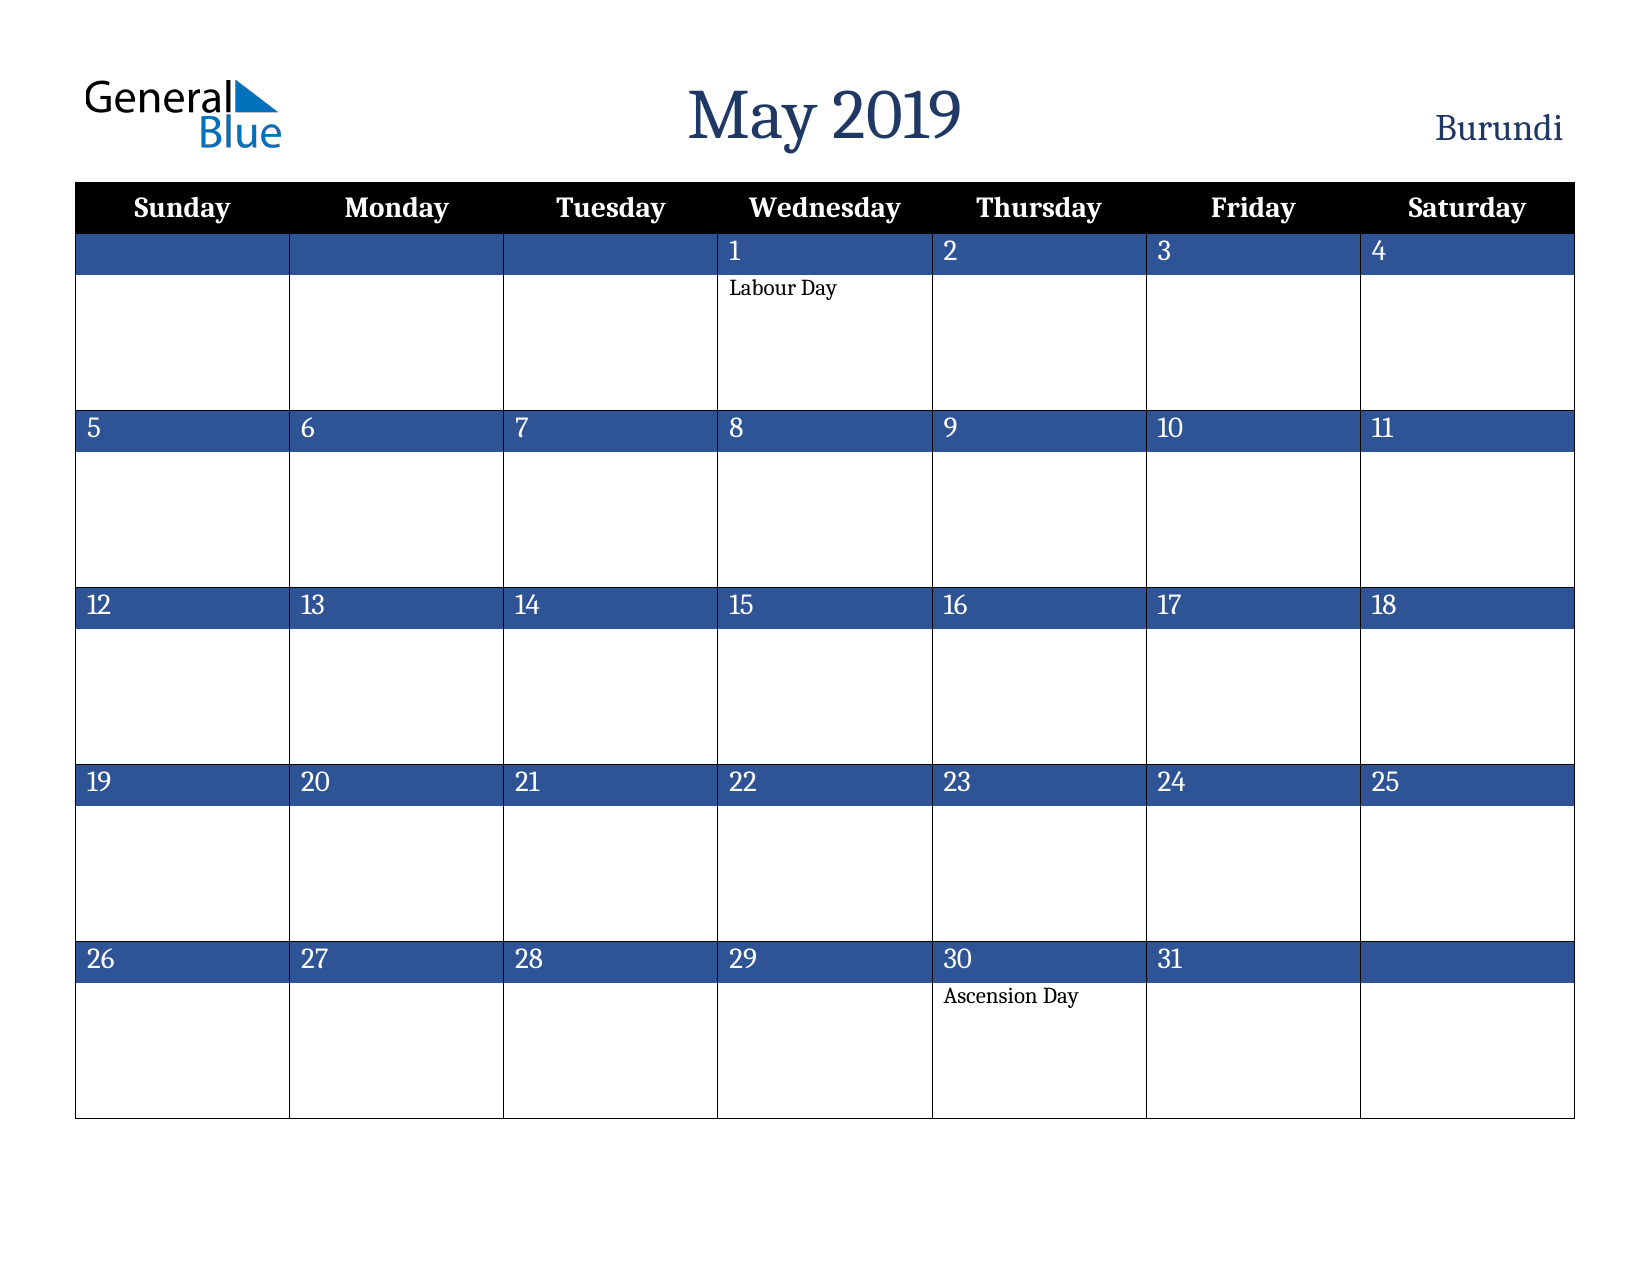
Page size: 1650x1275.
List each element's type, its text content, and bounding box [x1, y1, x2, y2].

table_cell [1361, 806, 1574, 941]
table_cell Wednesday [718, 183, 932, 233]
table_cell Monday [290, 183, 503, 233]
table_cell 22 [718, 765, 932, 806]
table_cell [718, 629, 932, 764]
table_cell [1361, 983, 1574, 1118]
table_cell [290, 629, 503, 764]
table_cell Thursday [933, 183, 1146, 233]
table_cell 20 [290, 765, 503, 806]
table_header May 2019 [504, 75, 1146, 182]
table_cell [718, 806, 932, 941]
table_cell [290, 275, 503, 410]
table_cell 6 [290, 411, 503, 452]
table_cell [1147, 275, 1360, 410]
table_cell [1361, 942, 1574, 983]
table_cell 28 [504, 942, 717, 983]
table_cell 30 [933, 942, 1146, 983]
table_cell 3 [1147, 234, 1360, 275]
table_cell 29 [718, 942, 932, 983]
table_cell Ascension Day [933, 983, 1146, 1118]
table_cell 15 [718, 588, 932, 629]
table_cell Labour Day [718, 275, 932, 410]
table_cell [504, 629, 717, 764]
table_cell [1147, 452, 1360, 587]
table_cell [1361, 629, 1574, 764]
table_cell [933, 806, 1146, 941]
table_cell [1147, 983, 1360, 1118]
table_cell [504, 234, 717, 275]
table_cell [933, 452, 1146, 587]
table_cell 8 [718, 411, 932, 452]
table_cell 23 [933, 765, 1146, 806]
table_cell 31 [1147, 942, 1360, 983]
table_cell [933, 629, 1146, 764]
table_cell 14 [504, 588, 717, 629]
table_cell 11 [1361, 411, 1574, 452]
table_cell [290, 452, 503, 587]
table_cell 17 [1147, 588, 1360, 629]
table_cell 27 [290, 942, 503, 983]
table_cell 12 [76, 588, 289, 629]
table_cell 18 [1361, 588, 1574, 629]
table_cell [504, 806, 717, 941]
table_cell [76, 275, 289, 410]
table_cell [290, 983, 503, 1118]
table_cell 1 [718, 234, 932, 275]
table_cell Sunday [76, 183, 289, 233]
table_cell 25 [1361, 765, 1574, 806]
table_cell Tuesday [504, 183, 717, 233]
table_cell [76, 983, 289, 1118]
table_cell 10 [1147, 411, 1360, 452]
table_cell Friday [1147, 183, 1360, 233]
table_cell 9 [933, 411, 1146, 452]
table_cell Saturday [1361, 183, 1574, 233]
table_cell 24 [1147, 765, 1360, 806]
table_cell [718, 452, 932, 587]
picture [86, 80, 281, 148]
table_cell [1361, 275, 1574, 410]
table_cell [76, 629, 289, 764]
table_header Burundi [1146, 75, 1574, 182]
table_cell [504, 275, 717, 410]
table_cell 7 [504, 411, 717, 452]
table_cell 13 [290, 588, 503, 629]
table_cell [76, 234, 289, 275]
table_header [76, 75, 503, 182]
table_cell 26 [76, 942, 289, 983]
table_cell [1147, 629, 1360, 764]
table_cell [290, 806, 503, 941]
table_cell 2 [933, 234, 1146, 275]
table_cell [76, 452, 289, 587]
table_cell [933, 275, 1146, 410]
table_cell [1361, 452, 1574, 587]
table_cell 5 [76, 411, 289, 452]
table_cell 4 [1361, 234, 1574, 275]
table_cell [1147, 806, 1360, 941]
table_cell [718, 983, 932, 1118]
table_cell [290, 234, 503, 275]
table_cell [504, 452, 717, 587]
table_cell [76, 806, 289, 941]
table_cell 21 [504, 765, 717, 806]
table_cell 19 [76, 765, 289, 806]
table_cell [504, 983, 717, 1118]
table_cell 16 [933, 588, 1146, 629]
